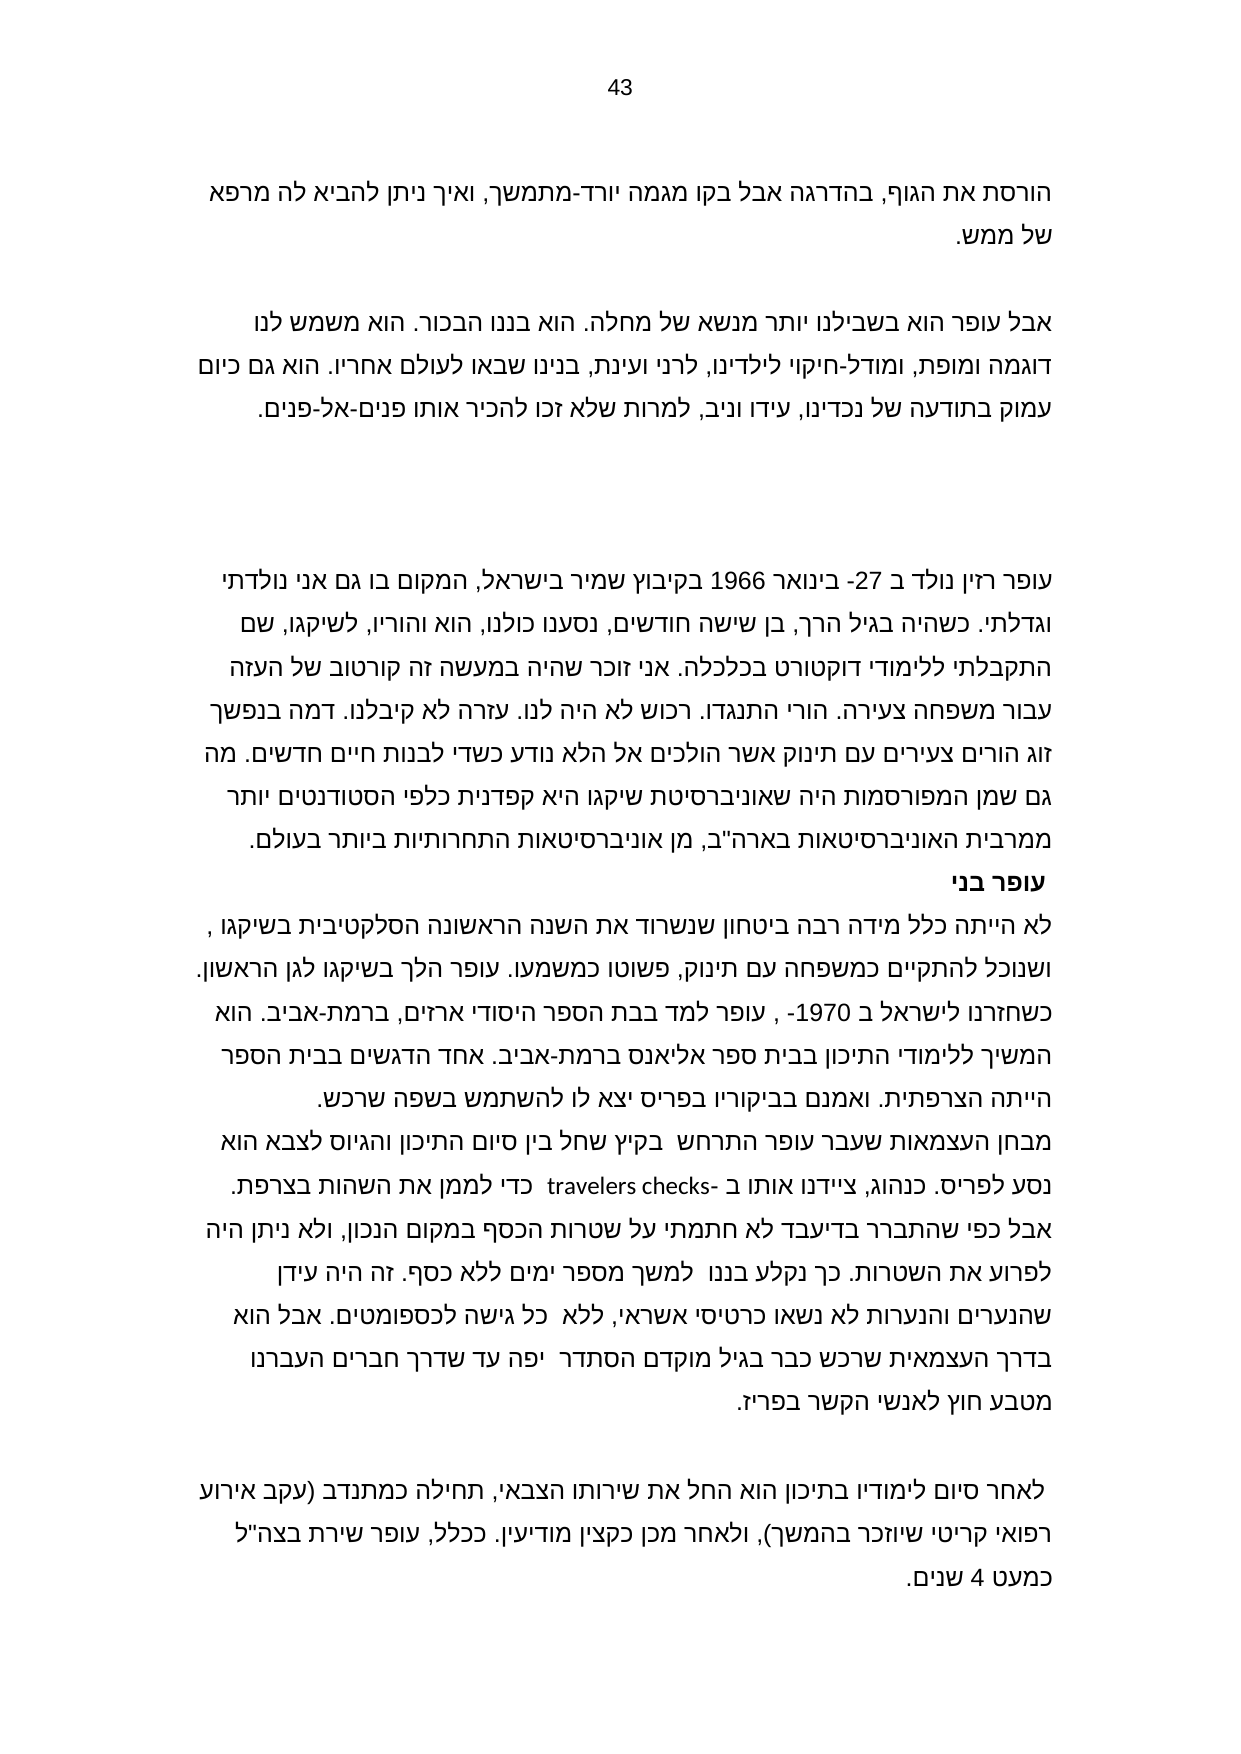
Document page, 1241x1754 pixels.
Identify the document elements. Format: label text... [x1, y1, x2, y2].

text אבל עופר הוא בשבילנו יותר מנשא של מחלה. הוא בננו הבכור. הוא משמש לנו דוגמה ומופת, ומודל-חיקוי לילדינו, לרני ועינת, בנינו שבאו לעולם אחריו. הוא גם כיום עמוק בתודעה של נכדינו, עידו וניב, למרות שלא זכו להכיר אותו פנים-אל-פנים. [187, 307, 1053, 422]
text מבחן העצמאות שעבר עופר התרחש בקיץ שחל בין סיום התיכון והגיוס לצבא הוא נסע לפריס. כנהוג, ציידנו אותו ב -travelers checks כדי לממן את השהות בצרפת. אבל כפי שהתברר בדיעבד לא חתמתי על שטרות הכסף במקום הנכון, ולא ניתן היה לפרוע את השטרות. כך נקלע בננו למשך מספר ימים ללא כסף. זה היה עידן שהנערים והנערות לא נשאו כרטיסי אשראי, ללא כל גישה לכספומטים. אבל הוא בדרך העצמאית שרכש כבר בגיל מוקדם הסתדר יפה עד שדרך חברים העברנו מטבע חוץ לאנשי הקשר בפריז. [187, 1127, 1053, 1416]
text הייתה הצרפתית. ואמנם בביקוריו בפריס יצא לו להשתמש בשפה שרכש. [187, 1084, 1053, 1112]
text לא הייתה כלל מידה רבה ביטחון שנשרוד את השנה הראשונה הסלקטיבית בשיקגו , ושנוכל להתקיים כמשפחה עם תינוק, פשוטו כמשמעו. עופר הלך בשיקגו לגן הראשון. [187, 911, 1053, 983]
text המשיך ללימודי התיכון בבית ספר אליאנס ברמת-אביב. אחד הדגשים בבית הספר [187, 1041, 1053, 1069]
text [187, 178, 1053, 250]
text עופר בני [187, 868, 1053, 897]
text עופר רזין נולד ב 27- בינואר 1966 בקיבוץ שמיר בישראל, המקום בו גם אני נולדתי וגדלתי. כשהיה בגיל הרך, בן שישה חודשים, נסענו כולנו, הוא והוריו, לשיקגו, שם התקבלתי ללימודי דוקטורט בכלכלה. אני זוכר שהיה במעשה זה קורטוב של העזה עבור משפחה צעירה. הורי התנגדו. רכוש לא היה לנו. עזרה לא קיבלנו. דמה בנפשך זוג הורים צעירים עם תינוק אשר הולכים אל הלא נודע כשדי לבנות חיים חדשים. מה גם שמן המפורסמות היה שאוניברסיטת שיקגו היא קפדנית כלפי הסטודנטים יותר ממרבית האוניברסיטאות בארה"ב, מן אוניברסיטאות התחרותיות ביותר בעולם. [187, 566, 1053, 854]
text כשחזרנו לישראל ב 1970- , עופר למד בבת הספר היסודי ארזים, ברמת-אביב. הוא [187, 997, 1053, 1026]
text לאחר סיום לימודיו בתיכון הוא החל את שירותו הצבאי, תחילה כמתנדב (עקב אירוע רפואי קריטי שיוזכר בהמשך), ולאחר מכן כקצין מודיעין. ככלל, עופר שירת בצה"ל כמעט 4 שנים. [187, 1476, 1053, 1591]
